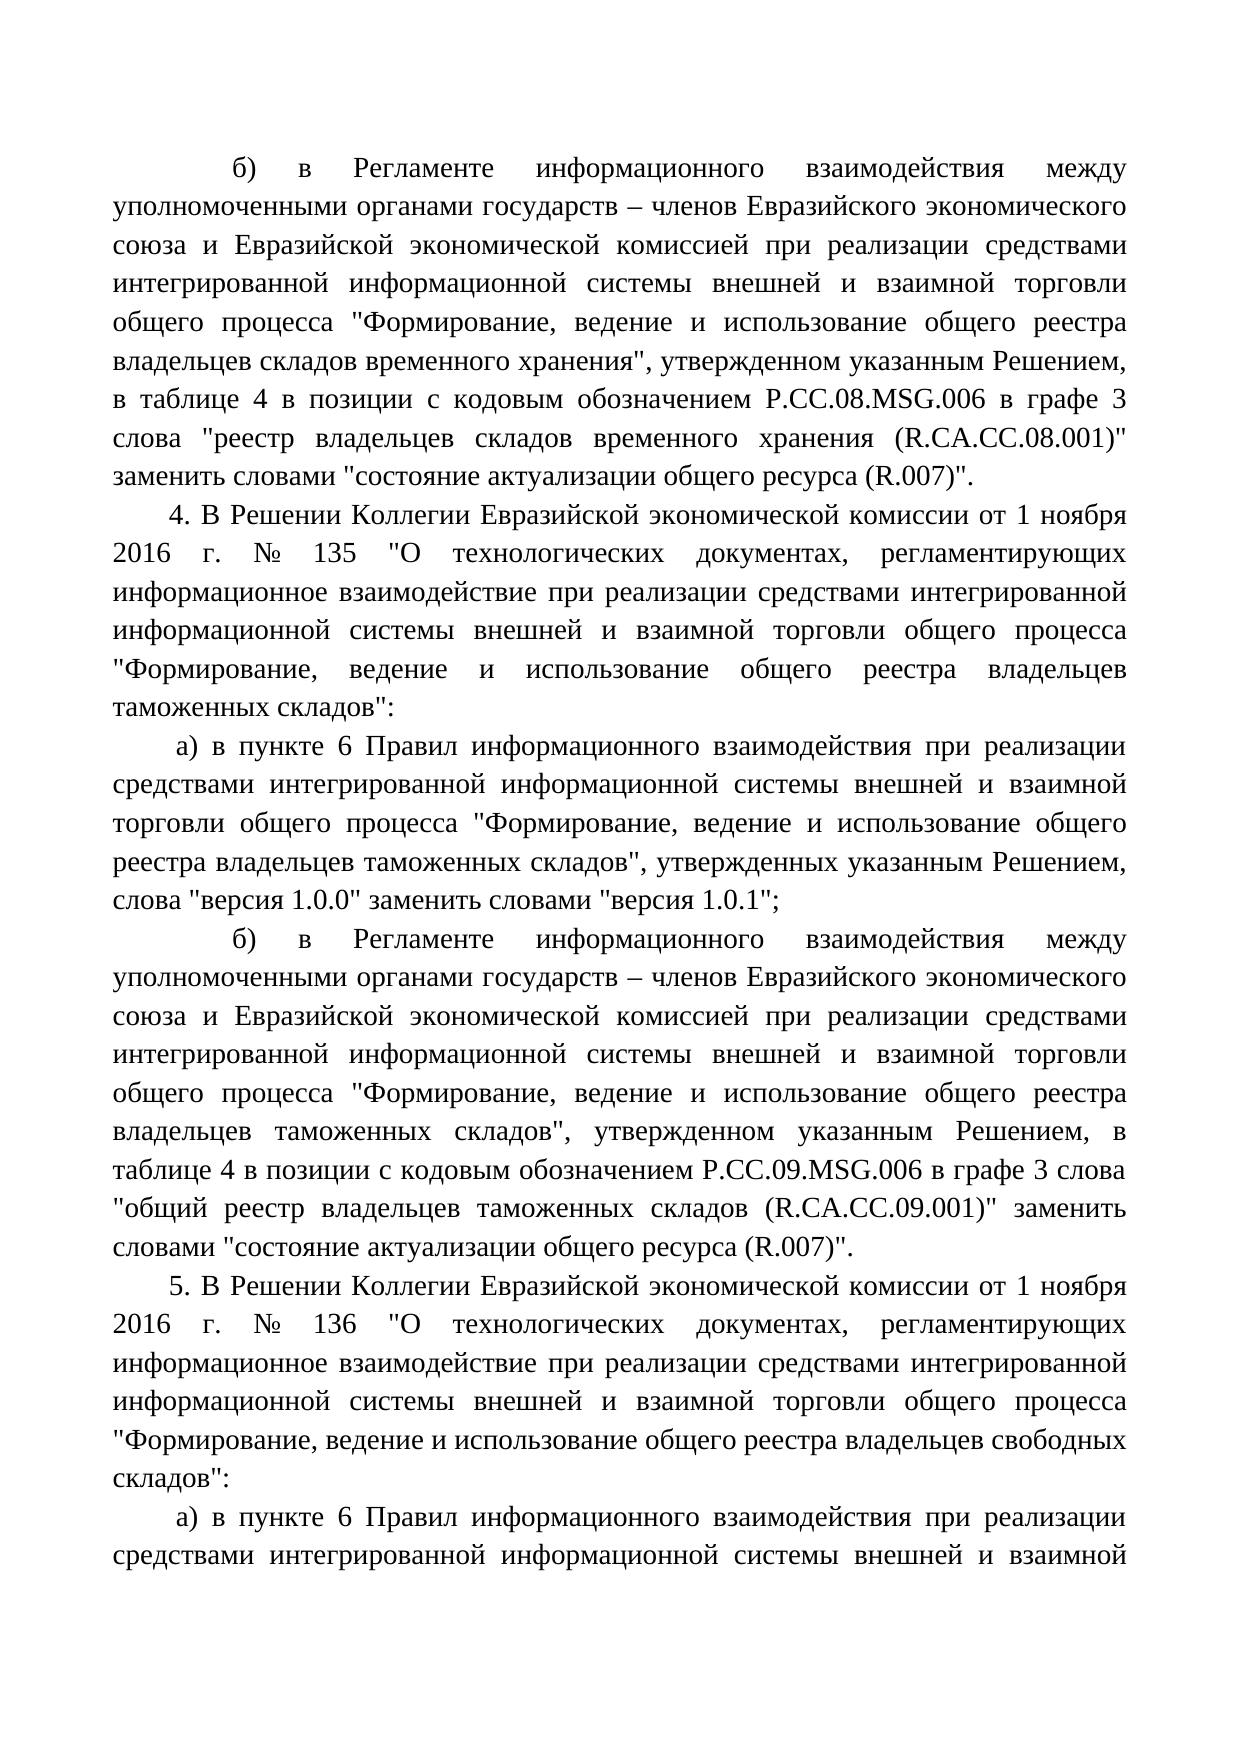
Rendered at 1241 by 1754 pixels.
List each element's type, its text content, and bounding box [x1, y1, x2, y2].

text б) в Регламенте информационного взаимодействия между уполномоченными органами государств – членов Евразийского экономического союза и Евразийской экономической комиссией при реализации средствами интегрированной информационной системы внешней и взаимной торговли общего процесса "Формирование, ведение и использование общего реестра владельцев складов временного хранения", утвержденном указанным Решением, в таблице 4 в позиции с кодовым обозначением Р.СС.08.MSG.006 в графе 3 слова "реестр владельцев складов временного хранения (R.CA.CC.08.001)" заменить словами "состояние актуализации общего ресурса (R.007)". [112, 150, 1128, 492]
text 4. В Решении Коллегии Евразийской экономической комиссии от 1 ноября 2016 г. № 135 "О технологических документах, регламентирующих информационное взаимодействие при реализации средствами интегрированной информационной системы внешней и взаимной торговли общего процесса "Формирование, ведение и использование общего реестра владельцев таможенных складов": [112, 497, 1128, 723]
text а) в пункте 6 Правил информационного взаимодействия при реализации средствами интегрированной информационной системы внешней и взаимной торговли общего процесса "Формирование, ведение и использование общего реестра владельцев таможенных складов", утвержденных указанным Решением, слова "версия 1.0.0" заменить словами "версия 1.0.1"; [112, 728, 1128, 916]
text б) в Регламенте информационного взаимодействия между уполномоченными органами государств – членов Евразийского экономического союза и Евразийской экономической комиссией при реализации средствами интегрированной информационной системы внешней и взаимной торговли общего процесса "Формирование, ведение и использование общего реестра владельцев таможенных складов", утвержденном указанным Решением, в таблице 4 в позиции с кодовым обозначением Р.СС.09.MSG.006 в графе 3 слова "общий реестр владельцев таможенных складов (R.CA.CC.09.001)" заменить словами "состояние актуализации общего ресурса (R.007)". [112, 921, 1128, 1263]
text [112, 1499, 1128, 1571]
text 5. В Решении Коллегии Евразийской экономической комиссии от 1 ноября 2016 г. № 136 "О технологических документах, регламентирующих информационное взаимодействие при реализации средствами интегрированной информационной системы внешней и взаимной торговли общего процесса "Формирование, ведение и использование общего реестра владельцев свободных складов": [112, 1268, 1128, 1494]
